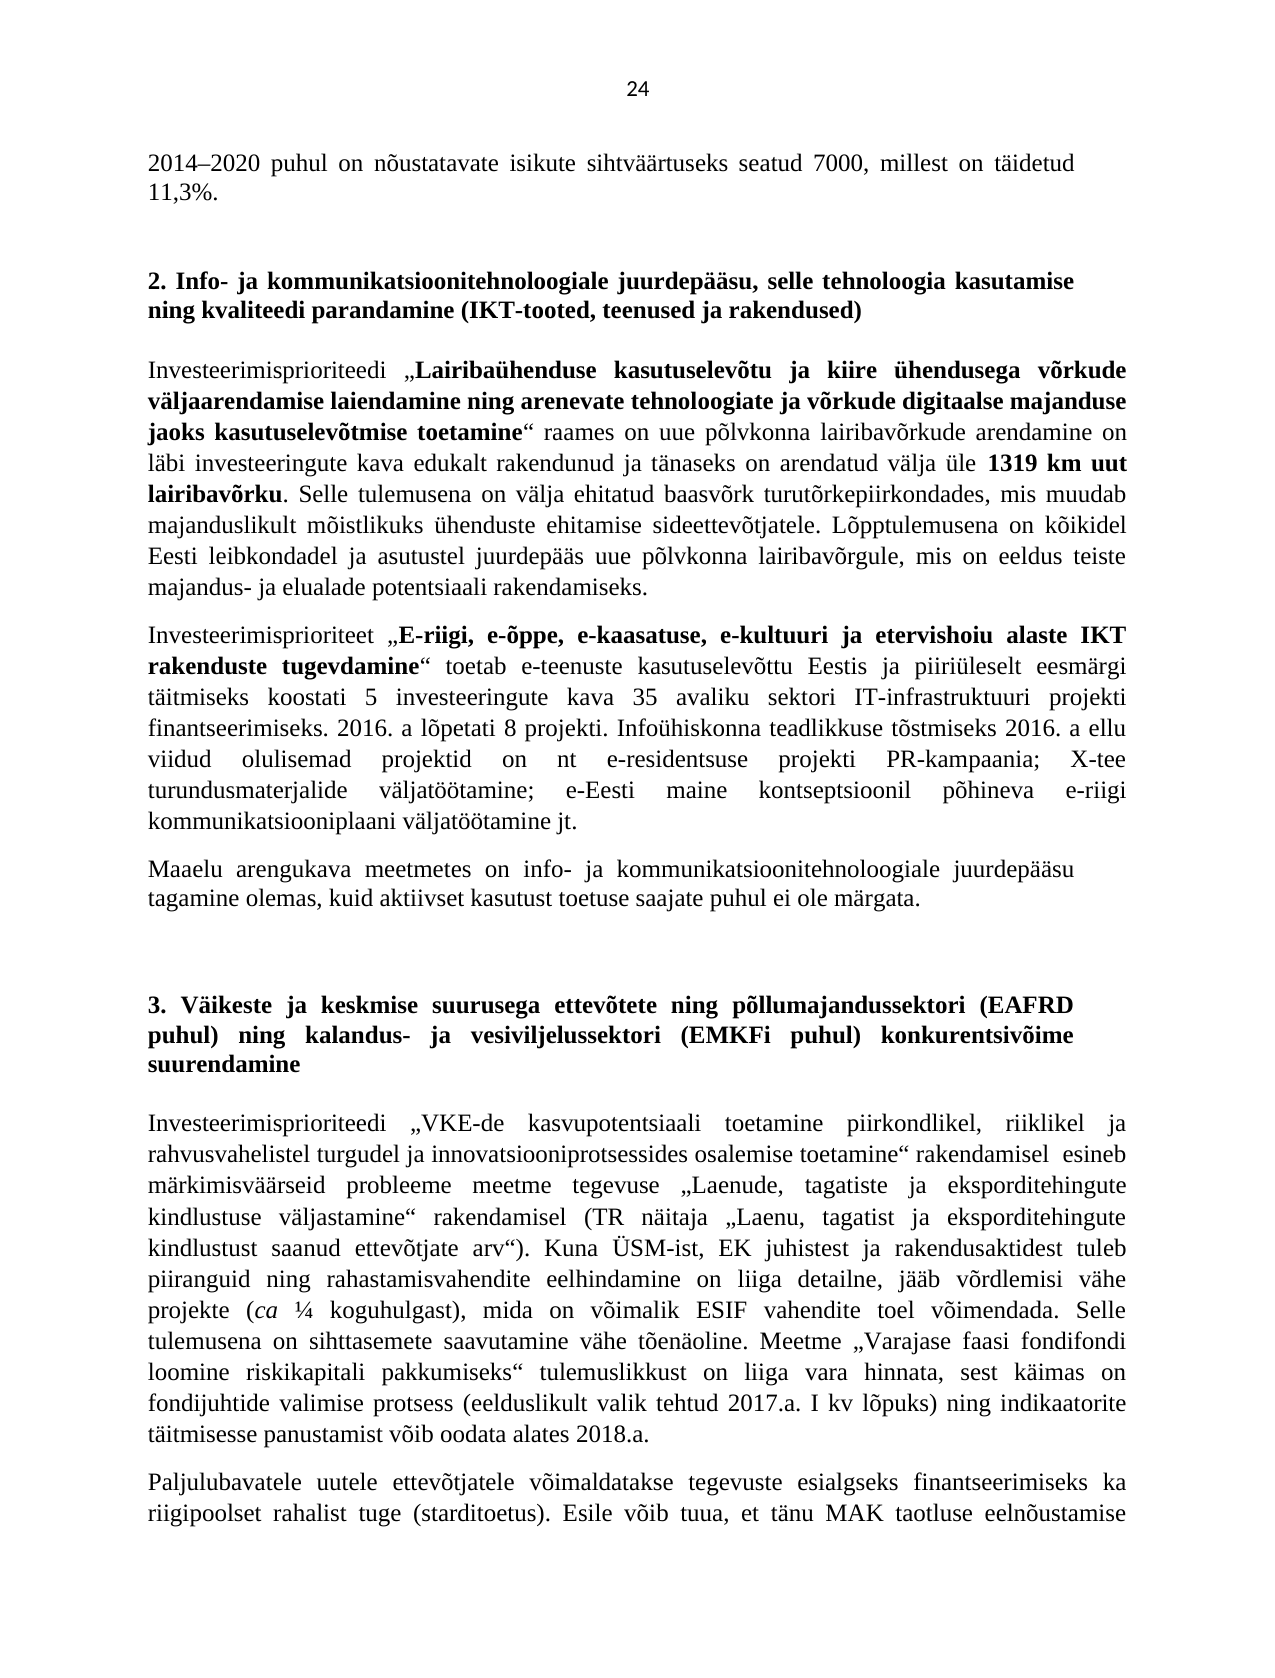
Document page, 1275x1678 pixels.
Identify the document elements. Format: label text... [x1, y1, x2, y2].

text Maaelu arengukava meetmetes on info- ja kommunikatsioonitehnoloogiale juurdepääsu tagamine olemas, kuid aktiivset kasutust toetuse saajate puhul ei ole märgata. [148, 854, 1075, 912]
text 3. Väikeste ja keskmise suurusega ettevõtete ning põllumajandussektori (EAFRD puhul) ning kalandus- ja vesiviljelussektori (EMKFi puhul) konkurentsivõime suurendamine [148, 990, 1075, 1078]
text Investeerimisprioriteet „E-riigi, e-õppe, e-kaasatuse, e-kultuuri ja etervishoiu alaste IKT rakenduste tugevdamine“ toetab e-teenuste kasutuselevõttu Eestis ja piiriüleselt eesmärgi täitmiseks koostati 5 investeeringute kava 35 avaliku sektori IT-infrastruktuuri projekti finantseerimiseks. 2016. a lõpetati 8 projekti. Infoühiskonna teadlikkuse tõstmiseks 2016. a ellu viidud olulisemad projektid on nt e-residentsuse projekti PR-kampaania; X-tee turundusmaterjalide väljatöötamine; e-Eesti maine kontseptsioonil põhineva e-riigi kommunikatsiooniplaani väljatöötamine jt. [148, 620, 1127, 835]
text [148, 1467, 1127, 1526]
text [148, 148, 1075, 206]
text 2. Info- ja kommunikatsioonitehnoloogiale juurdepääsu, selle tehnoloogia kasutamise ning kvaliteedi parandamine (IKT-tooted, teenused ja rakendused) [148, 266, 1075, 324]
text Investeerimisprioriteedi „VKE-de kasvupotentsiaali toetamine piirkondlikel, riiklikel ja rahvusvahelistel turgudel ja innovatsiooniprotsessides osalemise toetamine“ rakendamisel esineb märkimisväärseid probleeme meetme tegevuse „Laenude, tagatiste ja eksporditehingute kindlustuse väljastamine“ rakendamisel (TR näitaja „Laenu, tagatist ja eksporditehingute kindlustust saanud ettevõtjate arv“). Kuna ÜSM-ist, EK juhistest ja rakendusaktidest tuleb piiranguid ning rahastamisvahendite eelhindamine on liiga detailne, jääb võrdlemisi vähe projekte (ca ¼ koguhulgast), mida on võimalik ESIF vahendite toel võimendada. Selle tulemusena on sihttasemete saavutamine vähe tõenäoline. Meetme „Varajase faasi fondifondi loomine riskikapitali pakkumiseks“ tulemuslikkust on liiga vara hinnata, sest käimas on fondijuhtide valimise protsess (eelduslikult valik tehtud 2017.a. I kv lõpuks) ning indikaatorite täitmisesse panustamist võib oodata alates 2018.a. [148, 1108, 1127, 1448]
text Investeerimisprioriteedi „Lairibaühenduse kasutuselevõtu ja kiire ühendusega võrkude väljaarendamise laiendamine ning arenevate tehnoloogiate ja võrkude digitaalse majanduse jaoks kasutuselevõtmise toetamine“ raames on uue põlvkonna lairibavõrkude arendamine on läbi investeeringute kava edukalt rakendunud ja tänaseks on arendatud välja üle 1319 km uut lairibavõrku. Selle tulemusena on välja ehitatud baasvõrk turutõrkepiirkondades, mis muudab majanduslikult mõistlikuks ühenduste ehitamise sideettevõtjatele. Lõpptulemusena on kõikidel Eesti leibkondadel ja asutustel juurdepääs uue põlvkonna lairibavõrgule, mis on eeldus teiste majandus- ja elualade potentsiaali rakendamiseks. [148, 355, 1127, 601]
